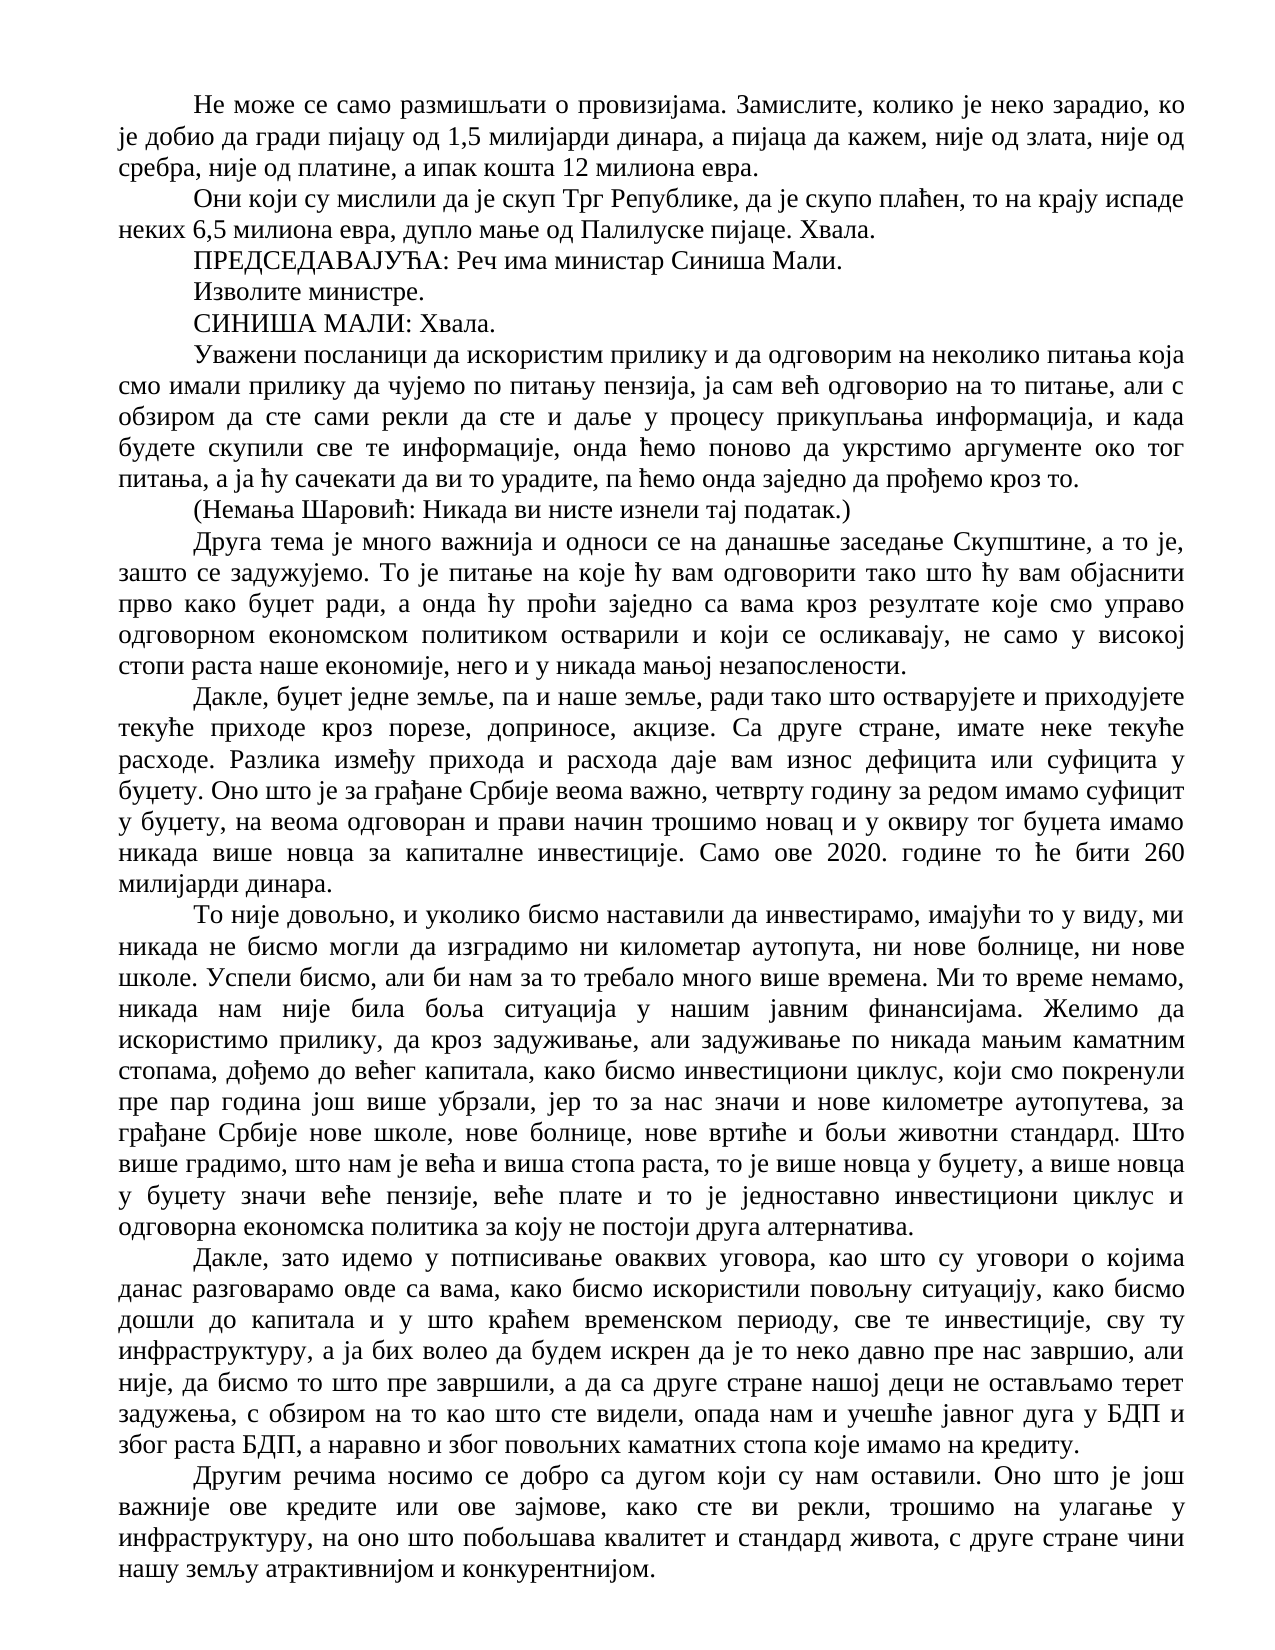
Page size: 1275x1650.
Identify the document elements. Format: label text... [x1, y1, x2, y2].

text (Немања Шаровић: Никада ви нисте изнели тај податак.) [118, 493, 1186, 525]
text Дакле, зато идемо у потписивање оваквих уговора, као што су уговори о којима данас разговарамо овде са вама, како бисмо искористили повољну ситуацију, како бисмо дошли до капитала и у што краћем временском периоду, све те инвестиције, сву ту инфраструктуру, а ја бих волео да будем искрен да је то неко давно пре нас завршио, али није, да бисмо то што пре завршили, а да са друге стране нашој деци не остављамо терет задужења, с обзиром на то као што сте видели, опада нам и учешће јавног дуга у БДП и због раста БДП, а наравно и због повољних каматних стопа које имамо на кредиту. [118, 1241, 1186, 1459]
text СИНИША МАЛИ: Хвала. [118, 307, 1186, 338]
text Другим речима носимо се добро са дугом који су нам оставили. Оно што је још важније ове кредите или ове зајмове, како сте ви рекли, трошимо на улагање у инфраструктуру, на оно што побољшава квалитет и стандард живота, с друге стране чини нашу земљу атрактивнијом и конкурентнијом. [118, 1459, 1186, 1584]
text То није довољно, и уколико бисмо наставили да инвестирамо, имајући то у виду, ми никада не бисмо могли да изградимо ни километар аутопута, ни нове болнице, ни нове школе. Успели бисмо, али би нам за то требало много више времена. Ми то време немамо, никада нам није била боља ситуација у нашим јавним финансијама. Желимо да искористимо прилику, да кроз задуживање, али задуживање по никада мањим каматним стопама, дођемо до већег капитала, како бисмо инвестициони циклус, који смо покренули пре пар година још више убрзали, јер то за нас значи и нове километре аутопутева, за грађане Србије нове школе, нове болнице, нове вртиће и бољи животни стандард. Што више градимо, што нам је већа и виша стопа раста, то је више новца у буџету, а више новца у буџету значи веће пензије, веће плате и то је једноставно инвестициони циклус и одговорна економска политика за коју не постоји друга алтернатива. [118, 898, 1186, 1241]
text Друга тема је много важнија и односи се на данашње заседање Скупштине, а то је, зашто се задужујемо. То је питање на које ћу вам одговорити тако што ћу вам објаснити прво како буџет ради, а онда ћу проћи заједно са вама кроз резултате које смо управо одговорном економском политиком остварили и који се осликавају, не само у високој стопи раста наше економије, него и у никада мањој незапослености. [118, 525, 1186, 680]
text ПРЕДСЕДАВАЈУЋА: Реч има министар Синиша Мали. [118, 244, 1186, 276]
text Уважени посланици да искористим прилику и да одговорим на неколико питања која смо имали прилику да чујемо по питању пензија, ја сам већ одговорио на то питање, али с обзиром да сте сами рекли да сте и даље у процесу прикупљања информација, и када будете скупили све те информације, онда ћемо поново да укрстимо аргументе око тог питања, а ја ћу сачекати да ви то урадите, па ћемо онда заједно да прођемо кроз то. [118, 338, 1186, 493]
text Дакле, буџет једне земље, па и наше земље, ради тако што остварујете и приходујете текуће приходе кроз порезе, доприносе, акцизе. Са друге стране, имате неке текуће расходе. Разлика између прихода и расхода даје вам износ дефицита или суфицита у буџету. Оно што је за грађане Србије веома важно, четврту годину за редом имамо суфицит у буџету, на веома одговоран и прави начин трошимо новац и у оквиру тог буџета имамо никада више новца за капиталне инвестиције. Само ове 2020. године то ће бити 260 милијарди динара. [118, 680, 1186, 898]
text Изволите министре. [118, 276, 1186, 307]
text Не може се само размишљати о провизијама. Замислите, колико је неко зарадио, ко је добио да гради пијацу од 1,5 милијарди динара, а пијаца да кажем, није од злата, није од сребра, није од платине, а ипак кошта 12 милиона евра. [118, 89, 1186, 182]
text Они који су мислили да је скуп Трг Републике, да је скупо плаћен, то на крају испаде неких 6,5 милиона евра, дупло мање од Палилуске пијаце. Хвала. [118, 182, 1186, 244]
